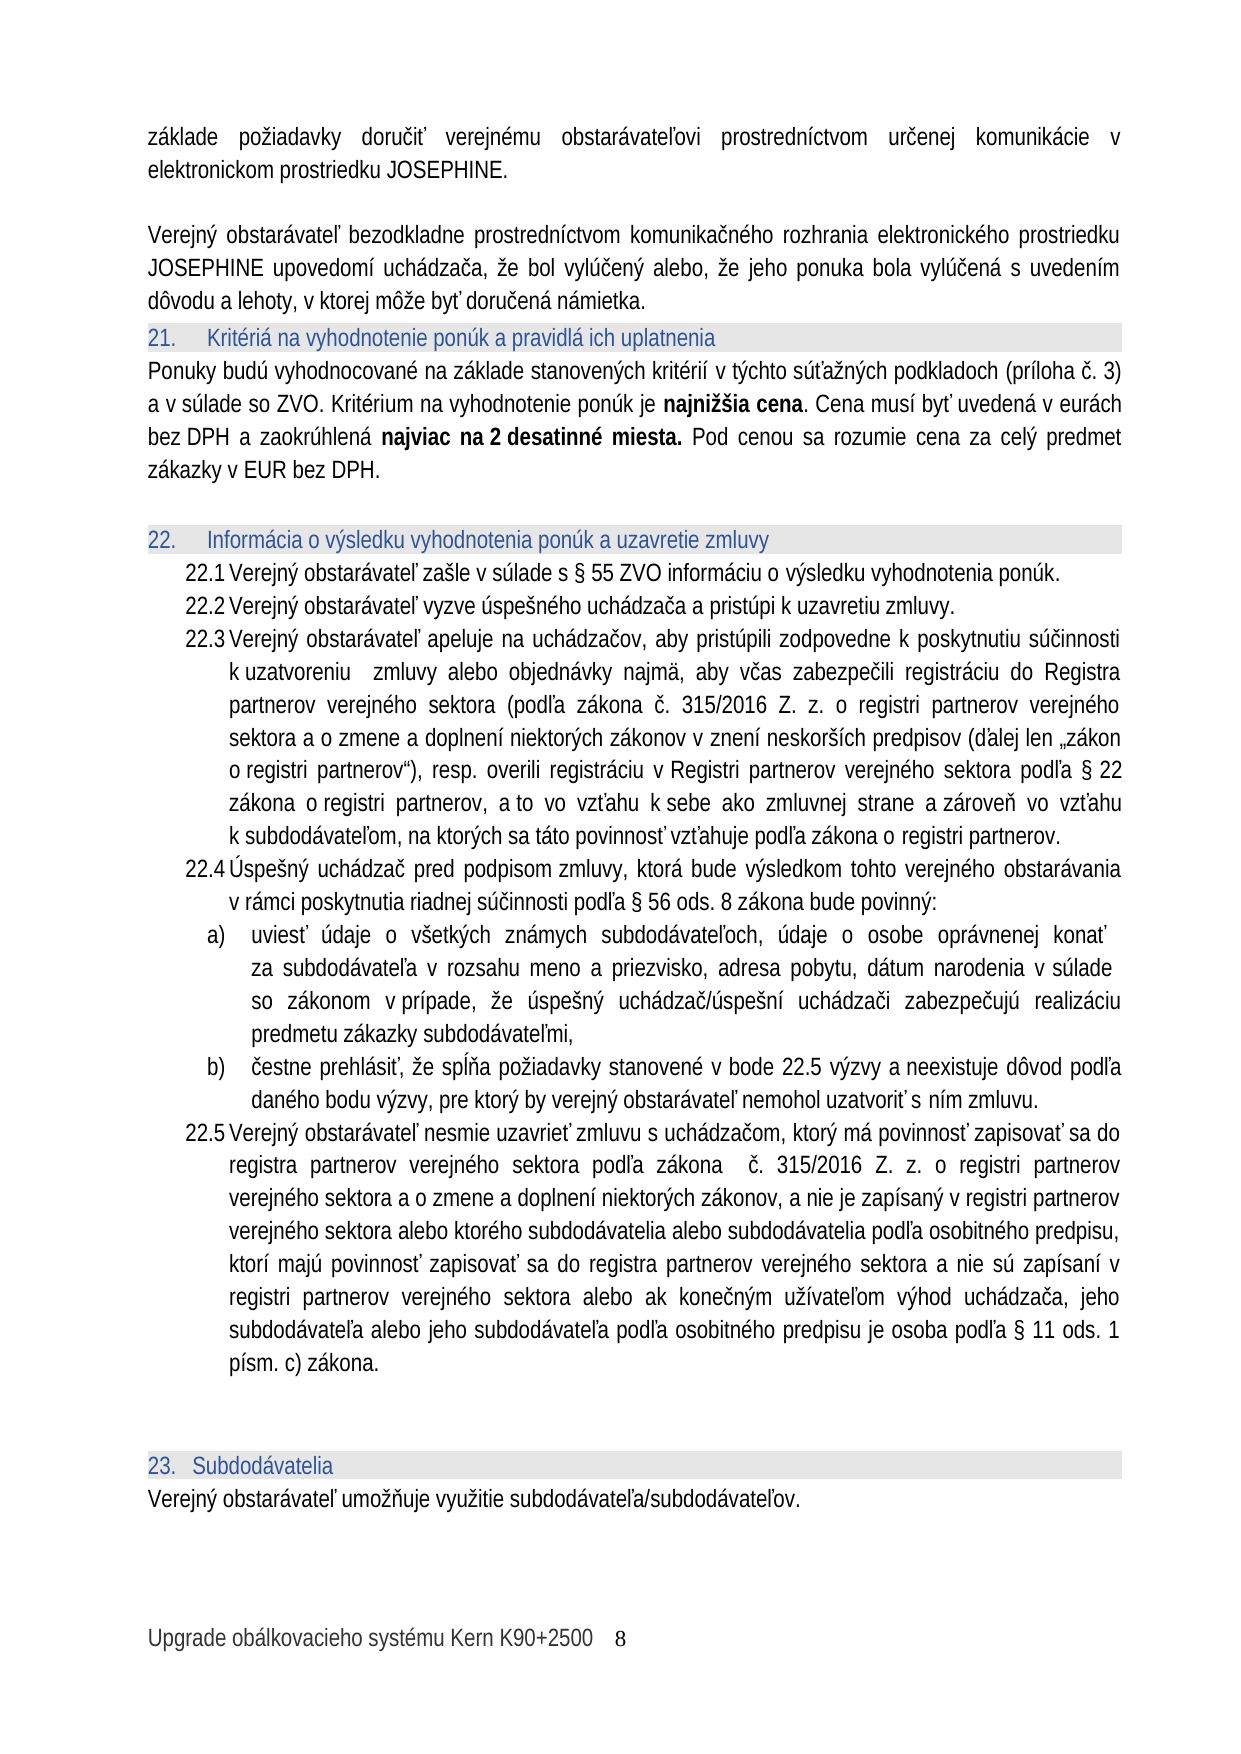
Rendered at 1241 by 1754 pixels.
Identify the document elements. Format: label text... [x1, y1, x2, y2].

list Verejný obstarávateľ apeluje na uchádzačov, aby pristúpili zodpovedne k poskytnutiu súčinnosti k uzatvoreniu zmluvy alebo objednávky najmä, aby včas zabezpečili registráciu do Registra partnerov verejného sektora (podľa zákona č. 315/2016 Z. z. o registri partnerov verejného sektora a o zmene a doplnení niektorých zákonov v znení neskorších predpisov (ďalej len „zákon o registri partnerov“), resp. overili registráciu v Registri partnerov verejného sektora podľa § 22 zákona o registri partnerov, a to vo vzťahu k sebe ako zmluvnej strane a zároveň vo vzťahu k subdodávateľom, na ktorých sa táto povinnosť vzťahuje podľa zákona o registri partnerov. [185, 624, 1122, 850]
text Ponuky budú vyhodnocované na základe stanovených kritérií v týchto súťažných podkladoch (príloha č. 3) a v súlade so ZVO. Kritérium na vyhodnotenie ponúk je najnižšia cena. Cena musí byť uvedená v eurách bez DPH a zaokrúhlená najviac na 2 desatinné miesta. Pod cenou sa rozumie cena za celý predmet zákazky v EUR bez DPH. [148, 356, 1122, 484]
subtitle Subdodávatelia [148, 1451, 1122, 1479]
list Verejný obstarávateľ zašle v súlade s § 55 ZVO informáciu o výsledku vyhodnotenia ponúk. [185, 558, 1122, 587]
list Verejný obstarávateľ nesmie uzavrieť zmluvu s uchádzačom, ktorý má povinnosť zapisovať sa do registra partnerov verejného sektora podľa zákona č. 315/2016 Z. z. o registri partnerov verejného sektora a o zmene a doplnení niektorých zákonov, a nie je zapísaný v registri partnerov verejného sektora alebo ktorého subdodávatelia alebo subdodávatelia podľa osobitného predpisu, ktorí majú povinnosť zapisovať sa do registra partnerov verejného sektora a nie sú zapísaní v registri partnerov verejného sektora alebo ak konečným užívateľom výhod uchádzača, jeho subdodávateľa alebo jeho subdodávateľa podľa osobitného predpisu je osoba podľa § 11 ods. 1 písm. c) zákona. [185, 1118, 1122, 1377]
list uviesť údaje o všetkých známych subdodávateľoch, údaje o osobe oprávnenej konať za subdodávateľa v rozsahu meno a priezvisko, adresa pobytu, dátum narodenia v súlade so zákonom v prípade, že úspešný uchádzač/úspešní uchádzači zabezpečujú realizáciu predmetu zákazky subdodávateľmi, [207, 920, 1122, 1047]
subtitle Kritériá na vyhodnotenie ponúk a pravidlá ich uplatnenia [148, 323, 1122, 352]
list Verejný obstarávateľ vyzve úspešného uchádzača a pristúpi k uzavretiu zmluvy. [185, 591, 1122, 619]
text Verejný obstarávateľ umožňuje využitie subdodávateľa/subdodávateľov. [148, 1484, 1122, 1512]
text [148, 122, 1122, 183]
text Verejný obstarávateľ bezodkladne prostredníctvom komunikačného rozhrania elektronického prostriedku JOSEPHINE upovedomí uchádzača, že bol vylúčený alebo, že jeho ponuka bola vylúčená s uvedením dôvodu a lehoty, v ktorej môže byť doručená námietka. [148, 221, 1122, 315]
list čestne prehlásiť, že spĺňa požiadavky stanovené v bode 22.5 výzvy a neexistuje dôvod podľa daného bodu výzvy, pre ktorý by verejný obstarávateľ nemohol uzatvoriť s ním zmluvu. [207, 1052, 1122, 1113]
list Úspešný uchádzač pred podpisom zmluvy, ktorá bude výsledkom tohto verejného obstarávania v rámci poskytnutia riadnej súčinnosti podľa § 56 ods. 8 zákona bude povinný: [185, 854, 1122, 916]
subtitle Informácia o výsledku vyhodnotenia ponúk a uzavretie zmluvy [148, 525, 1122, 554]
